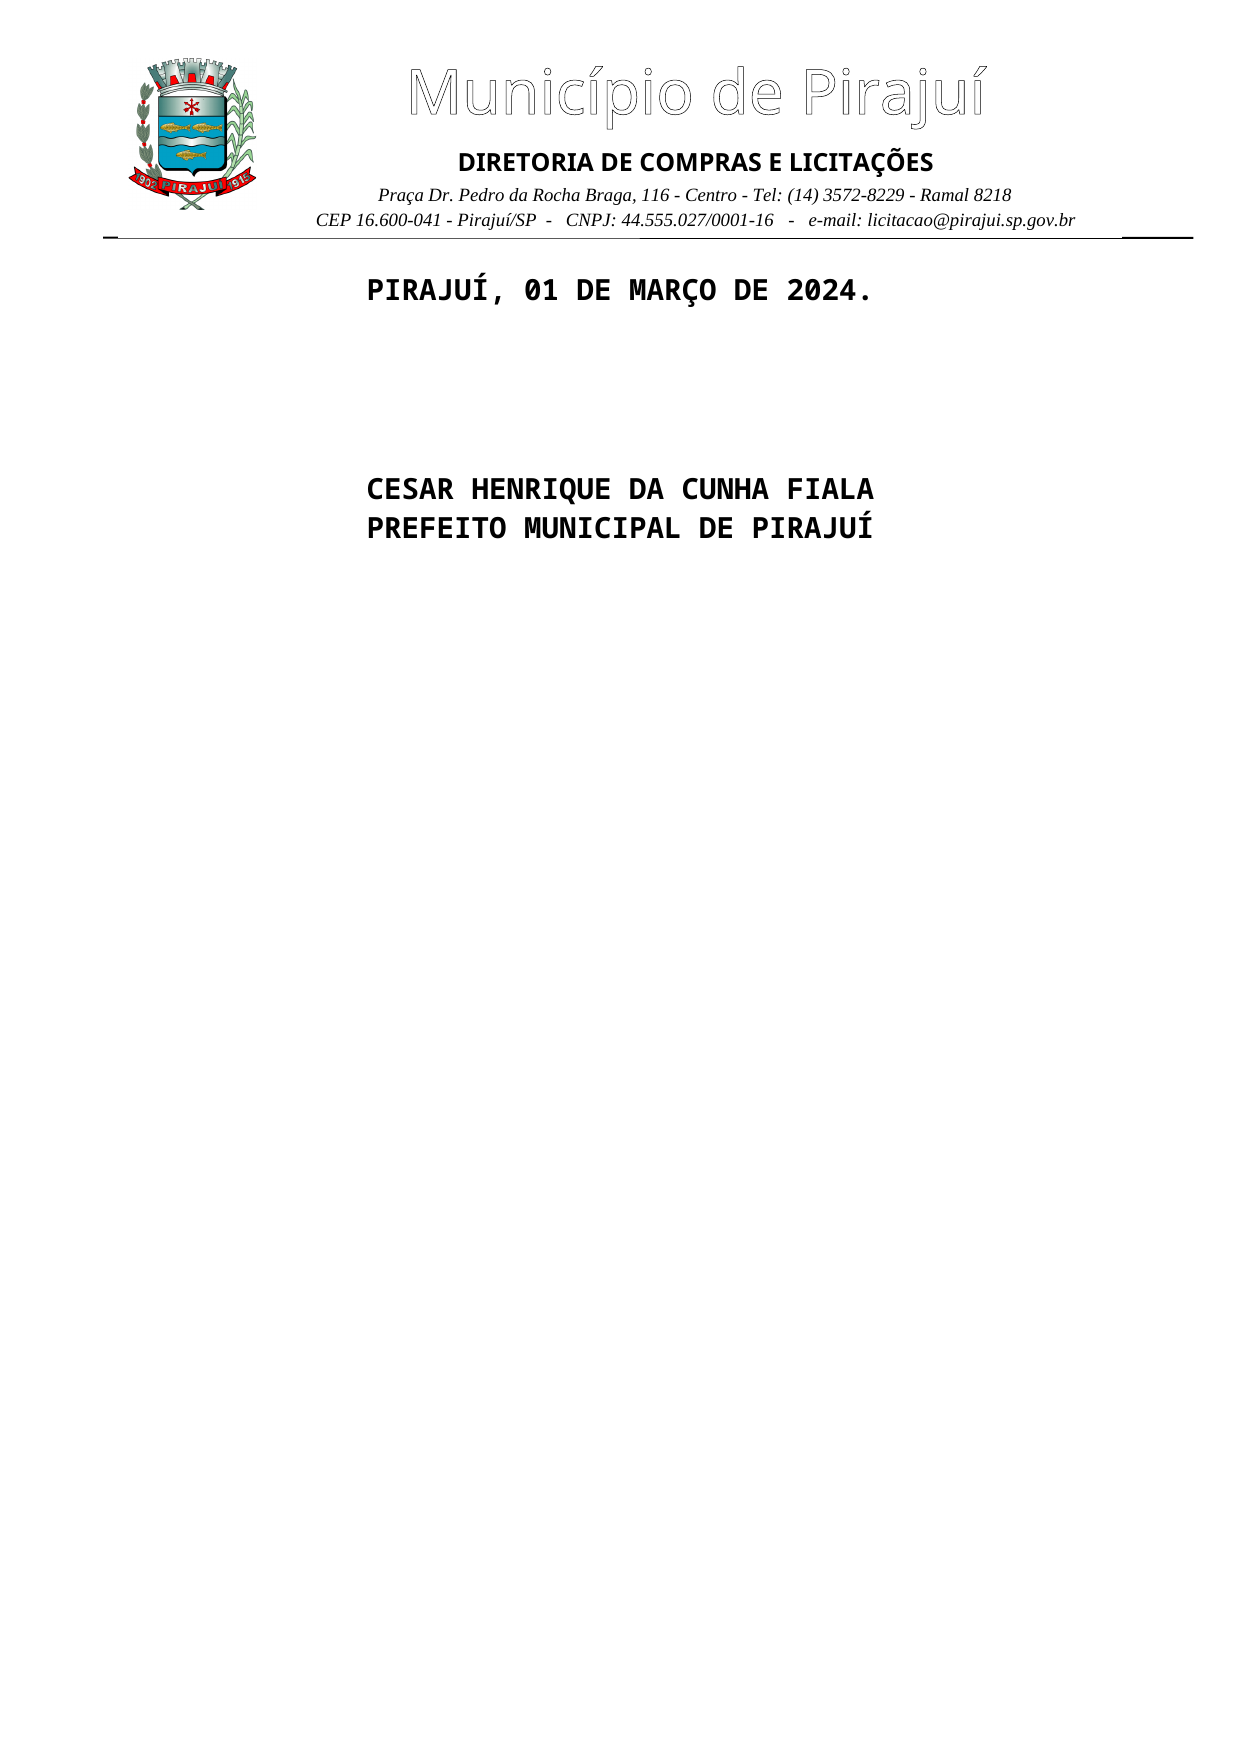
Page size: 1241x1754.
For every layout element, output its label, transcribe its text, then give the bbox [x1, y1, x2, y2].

text CESAR HENRIQUE DA CUNHA FIALA [118, 468, 1122, 508]
text PIRAJUÍ, 01 DE MARÇO DE 2024. [118, 270, 1122, 309]
picture [128, 58, 257, 210]
text PREFEITO MUNICIPAL DE PIRAJUÍ [118, 508, 1122, 547]
